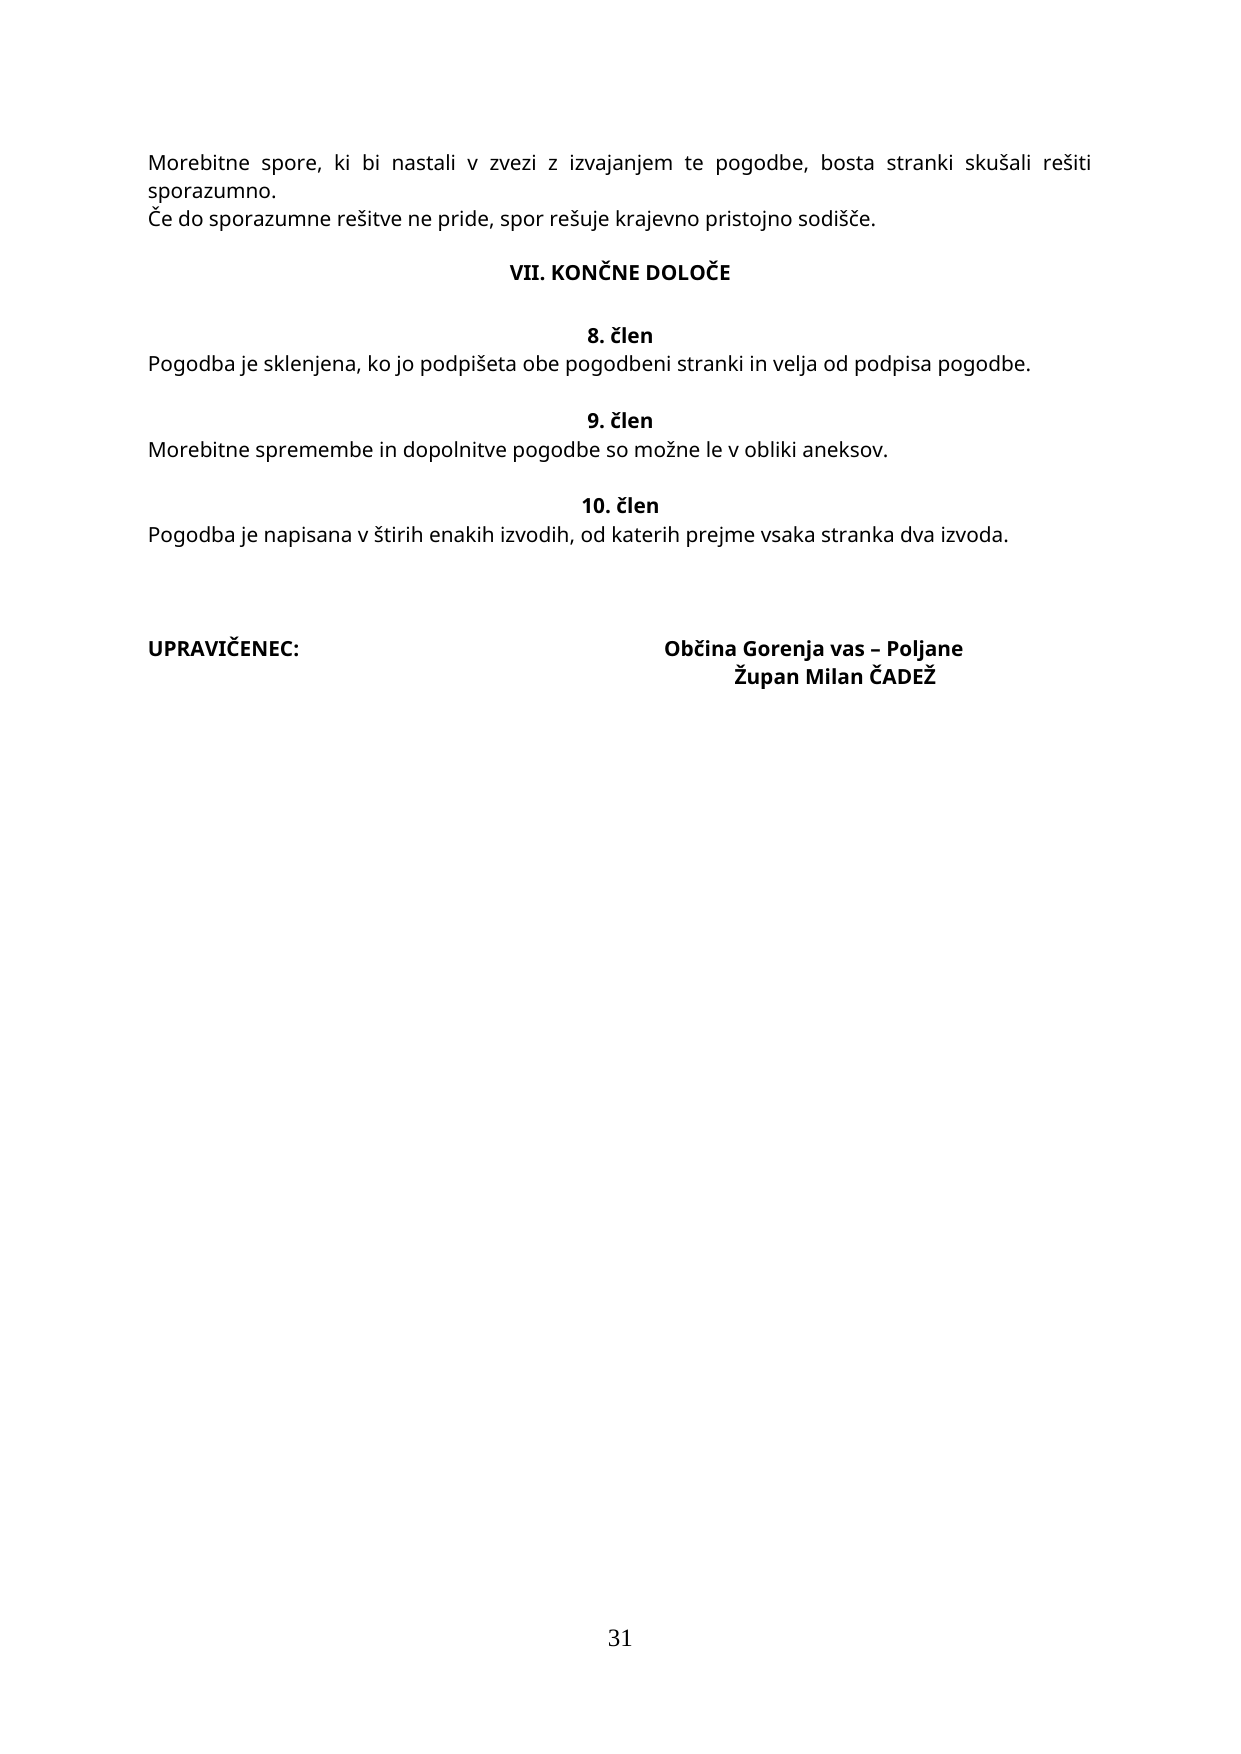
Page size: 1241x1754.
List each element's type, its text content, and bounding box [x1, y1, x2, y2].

text Morebitne spore, ki bi nastali v zvezi z izvajanjem te pogodbe, bosta stranki skušali rešiti sporazumno. [148, 148, 1093, 204]
text Pogodba je sklenjena, ko jo podpišeta obe pogodbeni stranki in velja od podpisa pogodbe. [148, 349, 1093, 378]
text 8. člen [148, 321, 1093, 349]
text Če do sporazumne rešitve ne pride, spor rešuje krajevno pristojno sodišče. [148, 204, 1093, 233]
text Pogodba je napisana v štirih enakih izvodih, od katerih prejme vsaka stranka dva izvoda. [148, 520, 1093, 548]
text Morebitne spremembe in dopolnitve pogodbe so možne le v obliki aneksov. [148, 435, 1093, 463]
subtitle VII. KONČNE DOLOČE [148, 258, 1093, 286]
text 10. člen [148, 492, 1093, 520]
text 9. člen [148, 406, 1093, 435]
text UPRAVIČENEC: Občina Gorenja vas – Poljane Župan Milan ČADEŽ [148, 634, 1093, 691]
